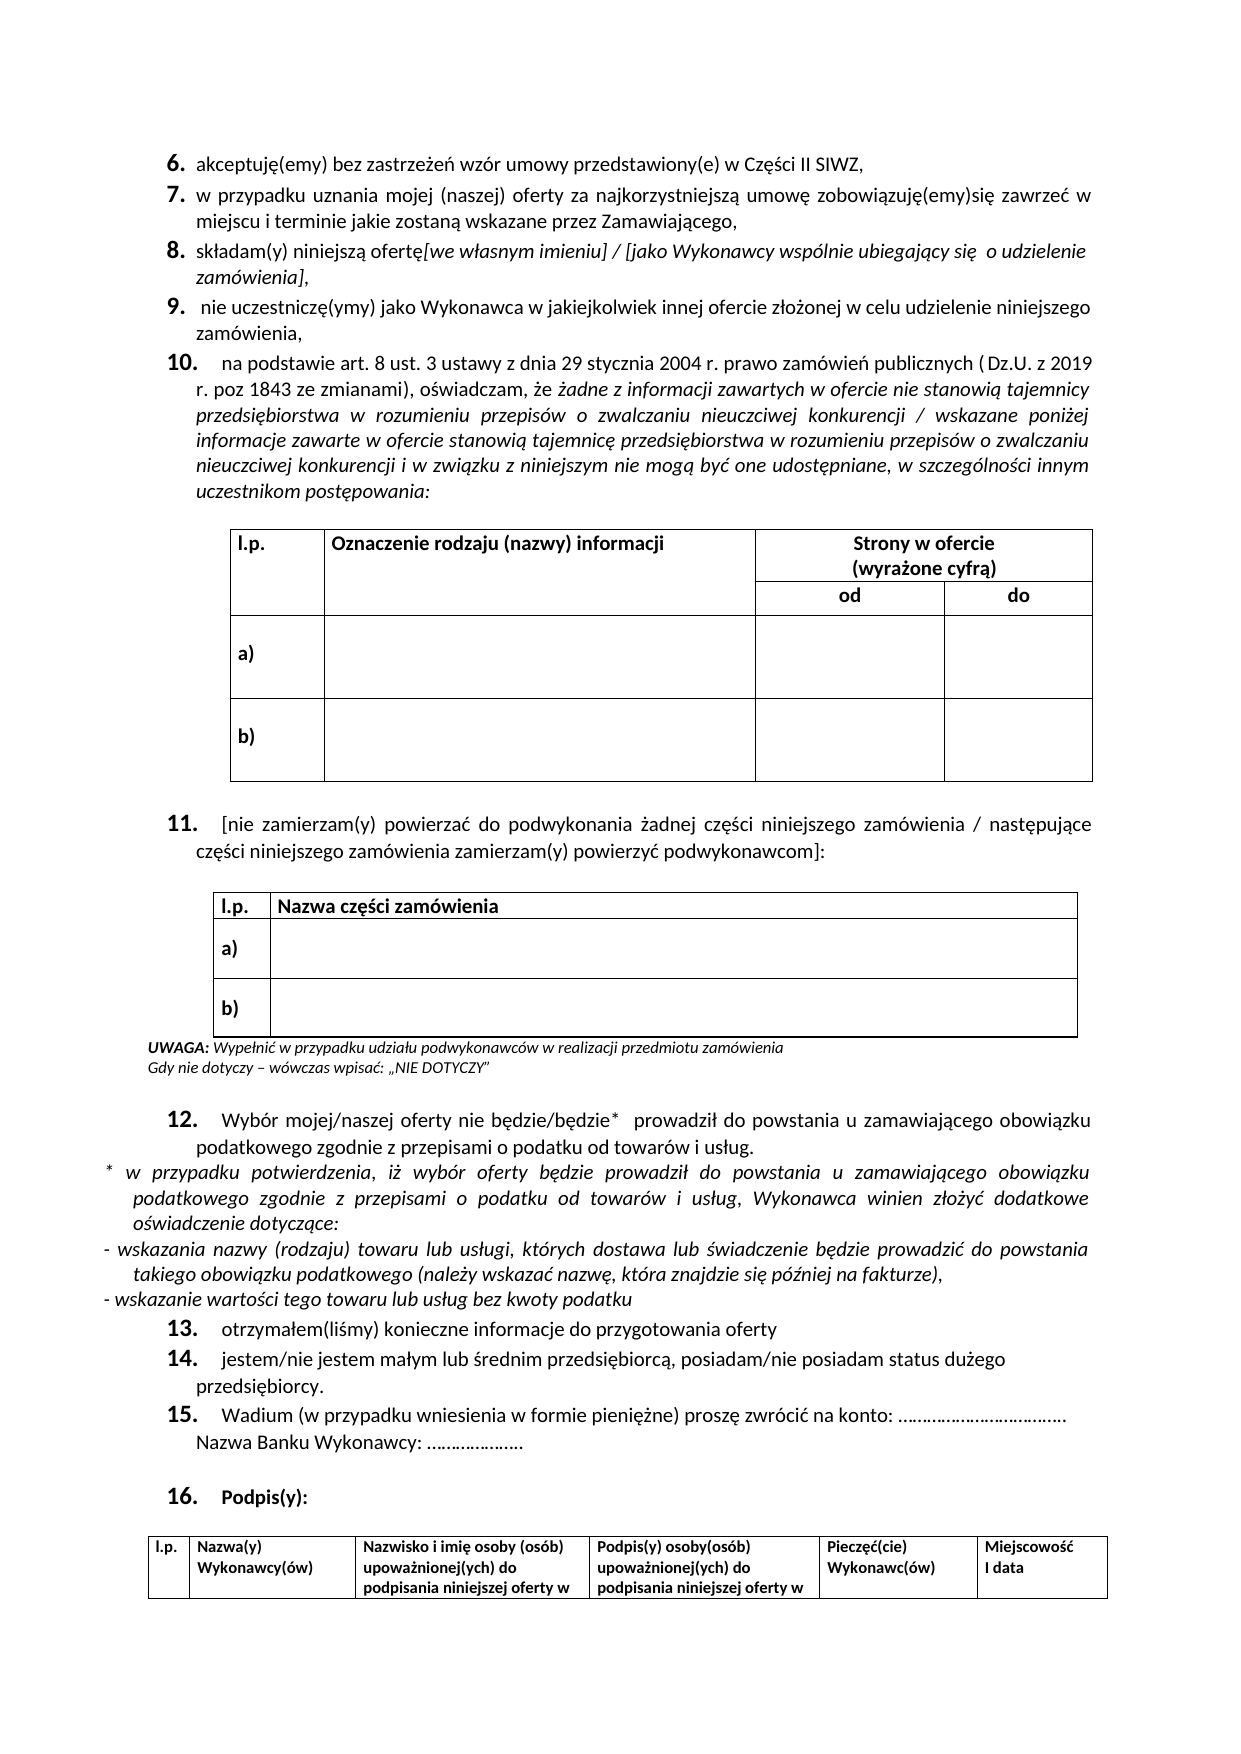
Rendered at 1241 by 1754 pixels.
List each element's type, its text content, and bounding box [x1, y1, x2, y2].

table_header Miejscowość I data [978, 1537, 1107, 1598]
table_header l.p. [231, 530, 324, 614]
text * w przypadku potwierdzenia, iż wybór oferty będzie prowadził do powstania u zamawiającego obowiązku podatkowego zgodnie z przepisami o podatku od towarów i usług, Wykonawca winien złożyć dodatkowe oświadczenie dotyczące: [103, 1159, 1093, 1236]
table_header l.p. [214, 893, 270, 918]
text Gdy nie dotyczy – wówczas wpisać: „NIE DOTYCZY” [148, 1058, 1093, 1078]
table_cell a) [214, 919, 270, 977]
list akceptuję(emy) bez zastrzeżeń wzór umowy przedstawiony(e) w Części II SIWZ, [166, 148, 1093, 178]
table_header Strony w ofercie (wyrażone cyfrą) [756, 530, 1092, 581]
text - wskazanie wartości tego towaru lub usług bez kwoty podatku [103, 1287, 1093, 1312]
text - wskazania nazwy (rodzaju) towaru lub usługi, których dostawa lub świadczenie będzie prowadzić do powstania takiego obowiązku podatkowego (należy wskazać nazwę, która znajdzie się później na fakturze), [103, 1236, 1093, 1287]
table_cell [756, 699, 944, 781]
table_cell [271, 979, 1077, 1036]
table_cell [231, 616, 324, 698]
list Wadium (w przypadku wniesienia w formie pieniężne) proszę zwrócić na konto: …………………………….. Nazwa Banku Wykonawcy: ……………….. [166, 1398, 1093, 1454]
list nie uczestniczę(ymy) jako Wykonawca w jakiejkolwiek innej ofercie złożonej w celu udzielenie niniejszego zamówienia, [166, 290, 1093, 346]
list jestem/nie jestem małym lub średnim przedsiębiorcą, posiadam/nie posiadam status dużego przedsiębiorcy. [166, 1342, 1093, 1398]
table_cell b) [214, 979, 270, 1036]
list Podpis(y): [166, 1480, 1093, 1510]
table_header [820, 1537, 977, 1598]
table_header Oznaczenie rodzaju (nazwy) informacji [325, 530, 755, 614]
table_cell [945, 616, 1092, 698]
table_cell [271, 919, 1077, 977]
text UWAGA: Wypełnić w przypadku udziału podwykonawców w realizacji przedmiotu zamówienia [148, 914, 1093, 1058]
list [nie zamierzam(y) powierzać do podwykonania żadnej części niniejszego zamówienia / następujące części niniejszego zamówienia zamierzam(y) powierzyć podwykonawcom]: [166, 807, 1093, 863]
list na podstawie art. 8 ust. 3 ustawy z dnia 29 stycznia 2004 r. prawo zamówień publicznych (Dz.U. z 2019 r. poz 1843 ze zmianami), oświadczam, że żadne z informacji zawartych w ofercie nie stanowią tajemnicy przedsiębiorstwa w rozumieniu przepisów o zwalczaniu nieuczciwej konkurencji / wskazane poniżej informacje zawarte w ofercie stanowią tajemnicę przedsiębiorstwa w rozumieniu przepisów o zwalczaniu nieuczciwej konkurencji i w związku z niniejszym nie mogą być one udostępniane, w szczególności innym uczestnikom postępowania: [166, 346, 1093, 503]
table_header Nazwa części zamówienia [271, 893, 1077, 918]
list otrzymałem(liśmy) konieczne informacje do przygotowania oferty [166, 1312, 1093, 1342]
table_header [356, 1537, 589, 1598]
table_cell [325, 699, 755, 781]
table_cell [756, 616, 944, 698]
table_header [590, 1537, 819, 1598]
table_cell [231, 699, 324, 781]
list składam(y) niniejszą ofertę[we własnym imieniu] / [jako Wykonawcy wspólnie ubiegający się o udzielenie zamówienia], [166, 234, 1093, 290]
table_header l.p. [149, 1537, 189, 1598]
table_cell [325, 616, 755, 698]
table_cell od [756, 582, 944, 614]
list w przypadku uznania mojej (naszej) oferty za najkorzystniejszą umowę zobowiązuję(emy)się zawrzeć w miejscu i terminie jakie zostaną wskazane przez Zamawiającego, [166, 178, 1093, 234]
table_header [190, 1537, 355, 1598]
table_cell [945, 699, 1092, 781]
table_cell do [945, 582, 1092, 614]
list Wybór mojej/naszej oferty nie będzie/będzie* prowadził do powstania u zamawiającego obowiązku podatkowego zgodnie z przepisami o podatku od towarów i usług. [166, 1103, 1093, 1159]
